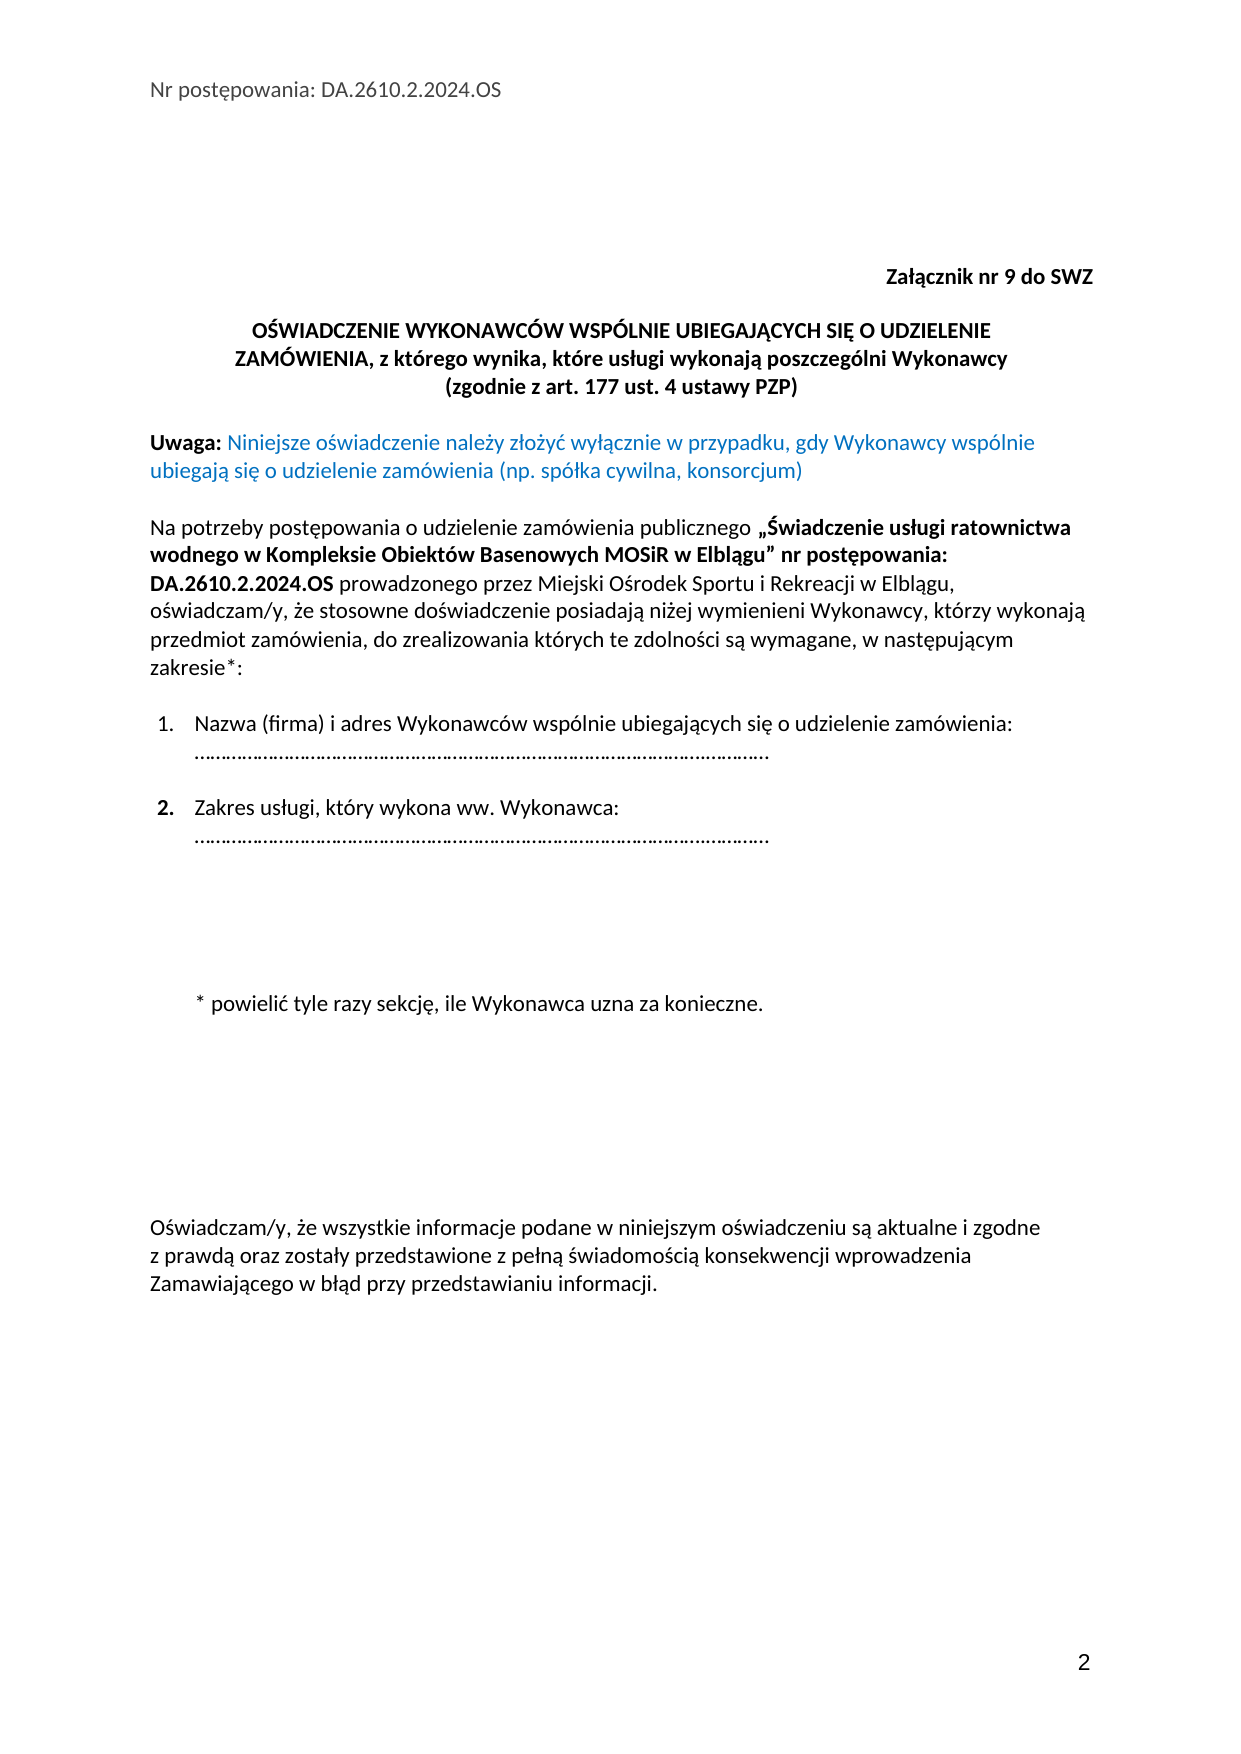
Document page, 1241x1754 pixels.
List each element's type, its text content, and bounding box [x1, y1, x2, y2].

text (zgodnie z art. 177 ust. 4 ustawy PZP) [150, 372, 1093, 401]
text oświadczam/y, że stosowne doświadczenie posiadają niżej wymienieni Wykonawcy, którzy wykonają przedmiot zamówienia, do zrealizowania których te zdolności są wymagane, w następującym zakresie*: [150, 597, 1093, 681]
list * powielić tyle razy sekcję, ile Wykonawca uzna za konieczne. [194, 989, 1093, 1017]
text OŚWIADCZENIE WYKONAWCÓW WSPÓLNIE UBIEGAJĄCYCH SIĘ O UDZIELENIE [150, 316, 1093, 344]
text ZAMÓWIENIA, z którego wynika, które usługi wykonają poszczególni Wykonawcy [150, 344, 1093, 372]
text Oświadczam/y, że wszystkie informacje podane w niniejszym oświadczeniu są aktualne i zgodne z prawdą oraz zostały przedstawione z pełną świadomością konsekwencji wprowadzenia Zamawiającego w błąd przy przedstawianiu informacji. [150, 1213, 1093, 1297]
text Uwaga: Niniejsze oświadczenie należy złożyć wyłącznie w przypadku, gdy Wykonawcy wspólnie ubiegają się o udzielenie zamówienia (np. spółka cywilna, konsorcjum) [150, 428, 1093, 484]
list Zakres usługi, który wykona ww. Wykonawca: …………………………………………………………………………………….………… [157, 793, 1093, 849]
list Nazwa (firma) i adres Wykonawców wspólnie ubiegających się o udzielenie zamówienia: [157, 709, 1093, 737]
list …………………………………………………………………………………….………… [194, 737, 1093, 765]
text Załącznik nr 9 do SWZ [150, 262, 1093, 290]
text Na potrzeby postępowania o udzielenie zamówienia publicznego „Świadczenie usługi ratownictwa wodnego w Kompleksie Obiektów Basenowych MOSiR w Elblągu” nr postępowania: DA.2610.2.2024.OS prowadzonego przez Miejski Ośrodek Sportu i Rekreacji w Elblągu, [150, 513, 1093, 597]
